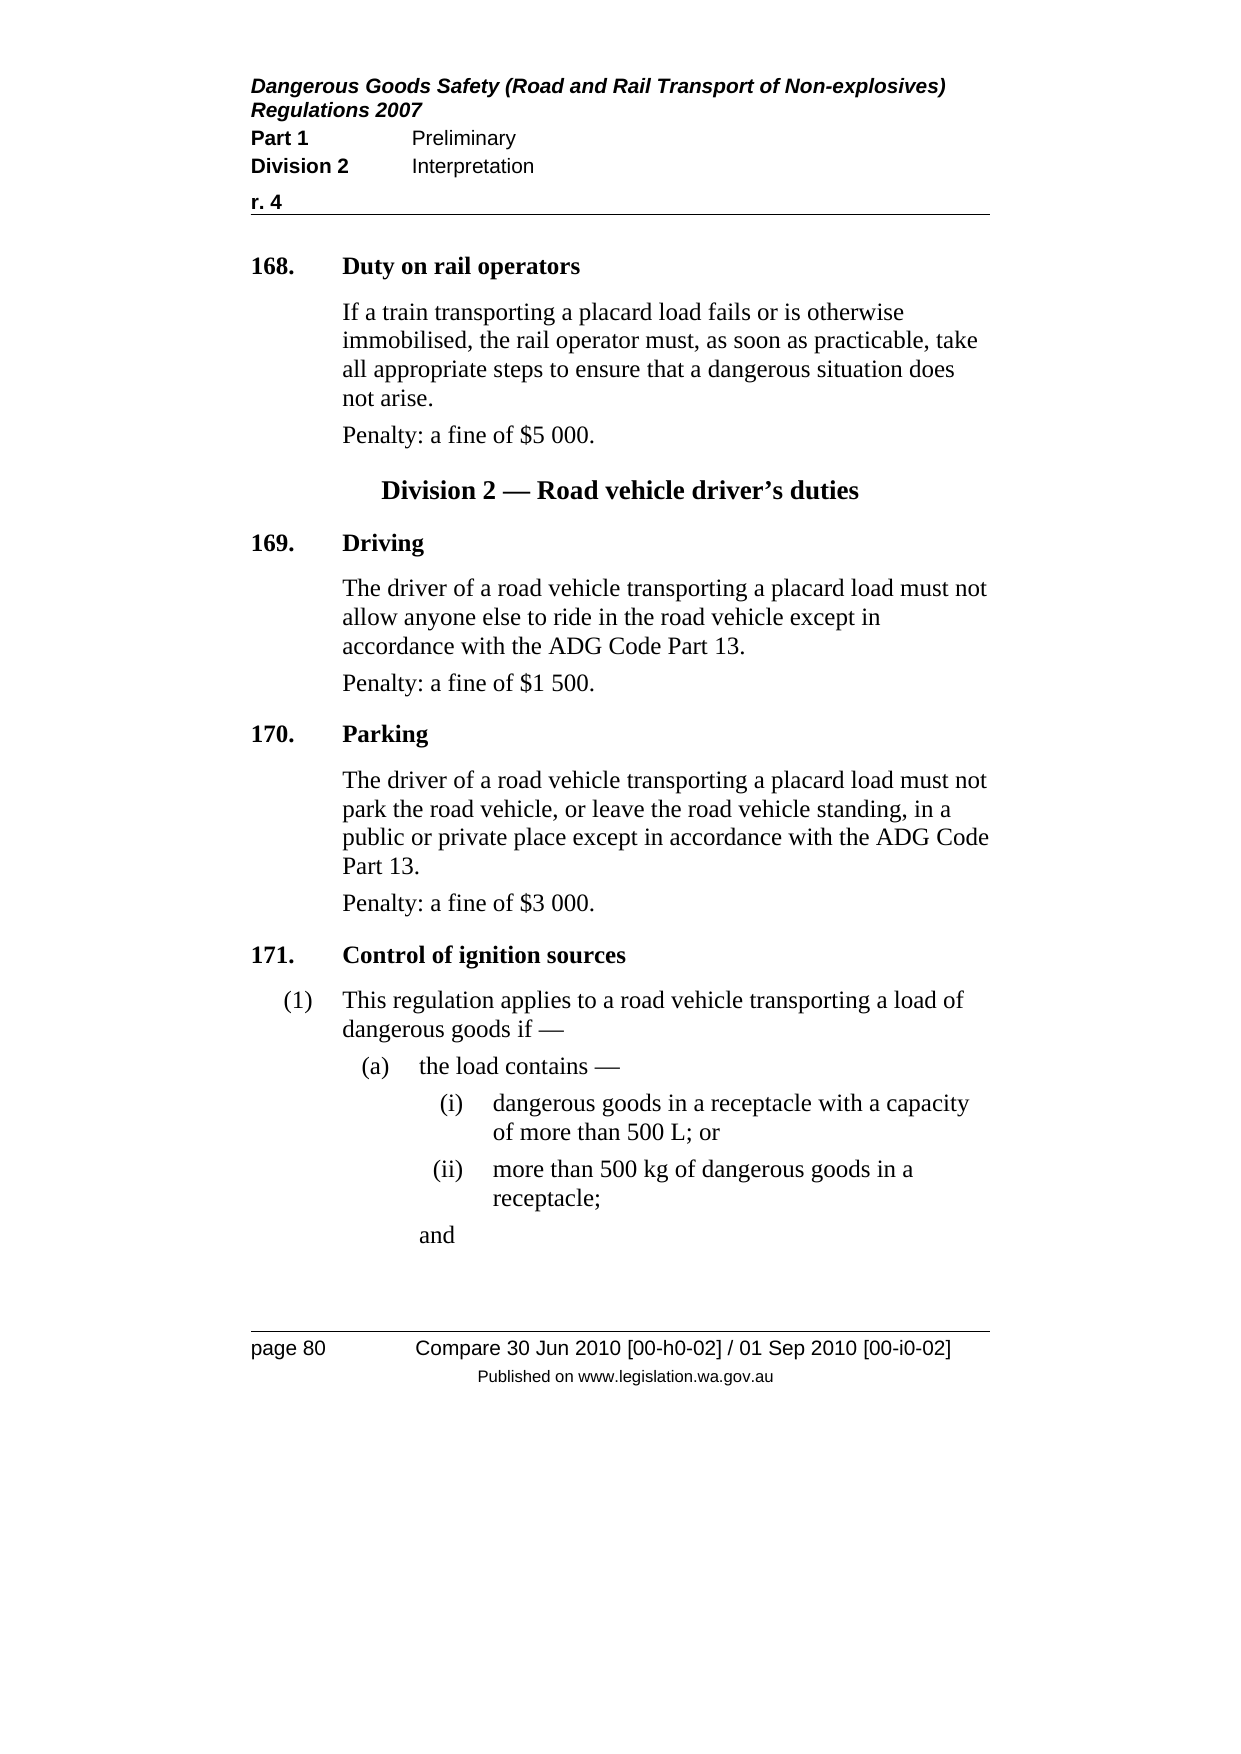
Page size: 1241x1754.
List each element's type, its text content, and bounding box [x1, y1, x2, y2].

text The driver of a road vehicle transporting a placard load must not allow anyone else to ride in the road vehicle except in accordance with the ADG Code Part 13. [251, 573, 990, 659]
subtitle Division 2 — Road vehicle driver’s duties [251, 474, 990, 505]
text The driver of a road vehicle transporting a placard load must not park the road vehicle, or leave the road vehicle standing, in a public or private place except in accordance with the ADG Code Part 13. [251, 765, 990, 880]
text (i) dangerous goods in a receptacle with a capacity of more than 500 L; or [251, 1088, 990, 1146]
text If a train transporting a placard load fails or is otherwise immobilised, the rail operator must, as soon as practicable, take all appropriate steps to ensure that a dangerous situation does not arise. [251, 297, 990, 412]
text (1) This regulation applies to a road vehicle transporting a load of dangerous goods if — [251, 985, 990, 1043]
text Penalty: a fine of $1 500. [251, 668, 990, 697]
subtitle 168. Duty on rail operators [251, 251, 990, 280]
text Penalty: a fine of $3 000. [251, 888, 990, 917]
text (a) the load contains — [251, 1051, 990, 1080]
text (ii) more than 500 kg of dangerous goods in a receptacle; [251, 1154, 990, 1212]
subtitle 169. Driving [251, 528, 990, 557]
subtitle 171. Control of ignition sources [251, 940, 990, 969]
text and [251, 1220, 990, 1249]
text Penalty: a fine of $5 000. [251, 420, 990, 449]
subtitle 170. Parking [251, 719, 990, 748]
